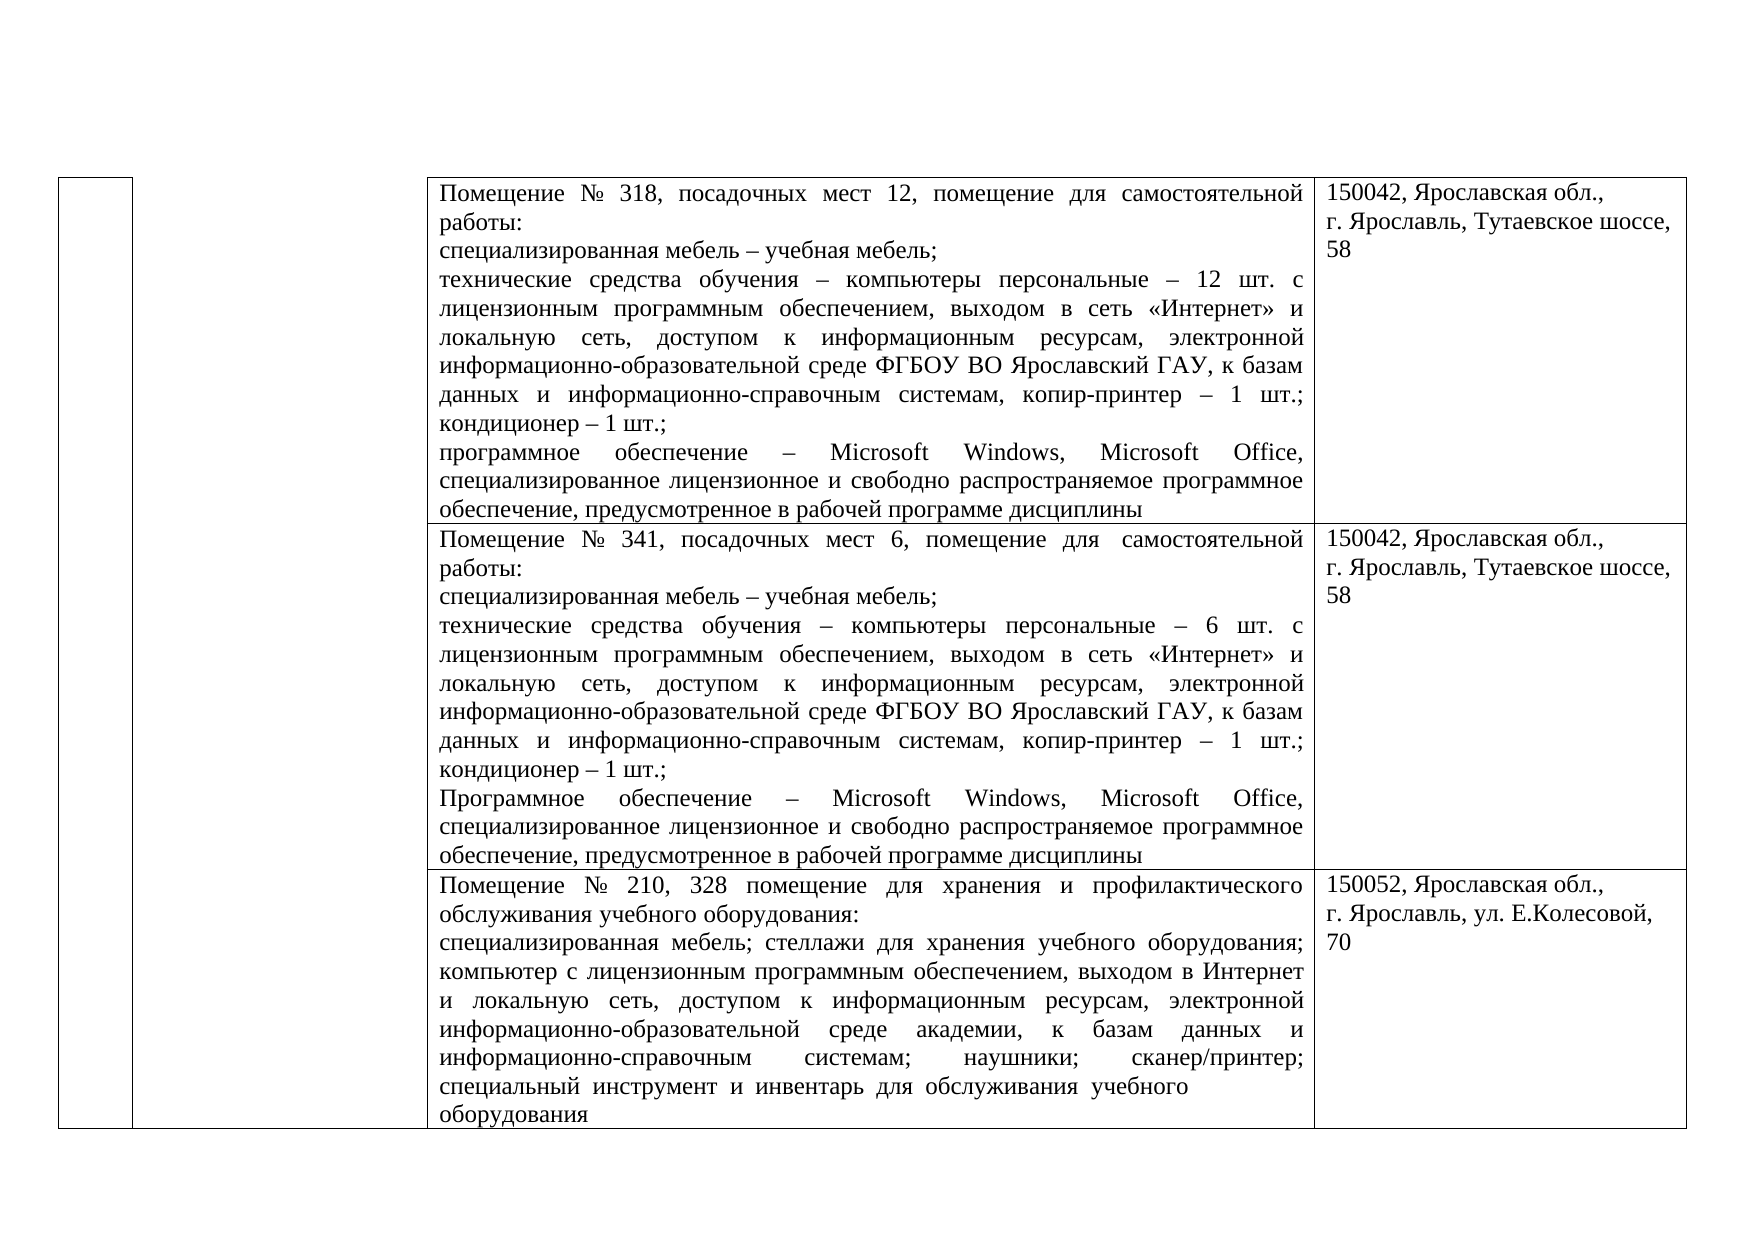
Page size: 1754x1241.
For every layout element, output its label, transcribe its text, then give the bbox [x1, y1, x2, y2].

table_header Помещение № 318, посадочных мест 12, помещение для самостоятельной работы: специализированная мебель – учебная мебель; технические средства обучения – компьютеры персональные – 12 шт. с лицензионным программным обеспечением, выходом в сеть «Интернет» и локальную сеть, доступом к информационным ресурсам, электронной информационно-образовательной среде ФГБОУ ВО Ярославский ГАУ, к базам данных и информационно-справочным системам, копир-принтер – 1 шт.; кондиционер – 1 шт.; программное обеспечение – Microsoft Windows, Microsoft Office, специализированное лицензионное и свободно распространяемое программное обеспечение, предусмотренное в рабочей программе дисциплины [428, 178, 1314, 523]
table_cell 150042, Ярославская обл., г. Ярославль, Тутаевское шоссе, 58 [1315, 524, 1686, 869]
table_header [59, 178, 132, 1128]
table_cell Помещение № 341, посадочных мест 6, помещение для самостоятельной работы: специализированная мебель – учебная мебель; технические средства обучения – компьютеры персональные – 6 шт. с лицензионным программным обеспечением, выходом в сеть «Интернет» и локальную сеть, доступом к информационным ресурсам, электронной информационно-образовательной среде ФГБОУ ВО Ярославский ГАУ, к базам данных и информационно-справочным системам, копир-принтер – 1 шт.; кондиционер – 1 шт.; Программное обеспечение – Microsoft Windows, Microsoft Office, специализированное лицензионное и свободно распространяемое программное обеспечение, предусмотренное в рабочей программе дисциплины [428, 524, 1314, 869]
table_cell 150052, Ярославская обл., г. Ярославль, ул. Е.Колесовой, 70 [1315, 870, 1686, 1128]
table_header [133, 177, 427, 1128]
table_cell Помещение № 210, 328 помещение для хранения и профилактического обслуживания учебного оборудования: специализированная мебель; стеллажи для хранения учебного оборудования; компьютер с лицензионным программным обеспечением, выходом в Интернет и локальную сеть, доступом к информационным ресурсам, электронной информационно-образовательной среде академии, к базам данных и информационно-справочным системам; наушники; сканер/принтер; специальный инструмент и инвентарь для обслуживания учебного оборудования [428, 870, 1314, 1128]
table_header 150042, Ярославская обл., г. Ярославль, Тутаевское шоссе, 58 [1315, 178, 1686, 523]
